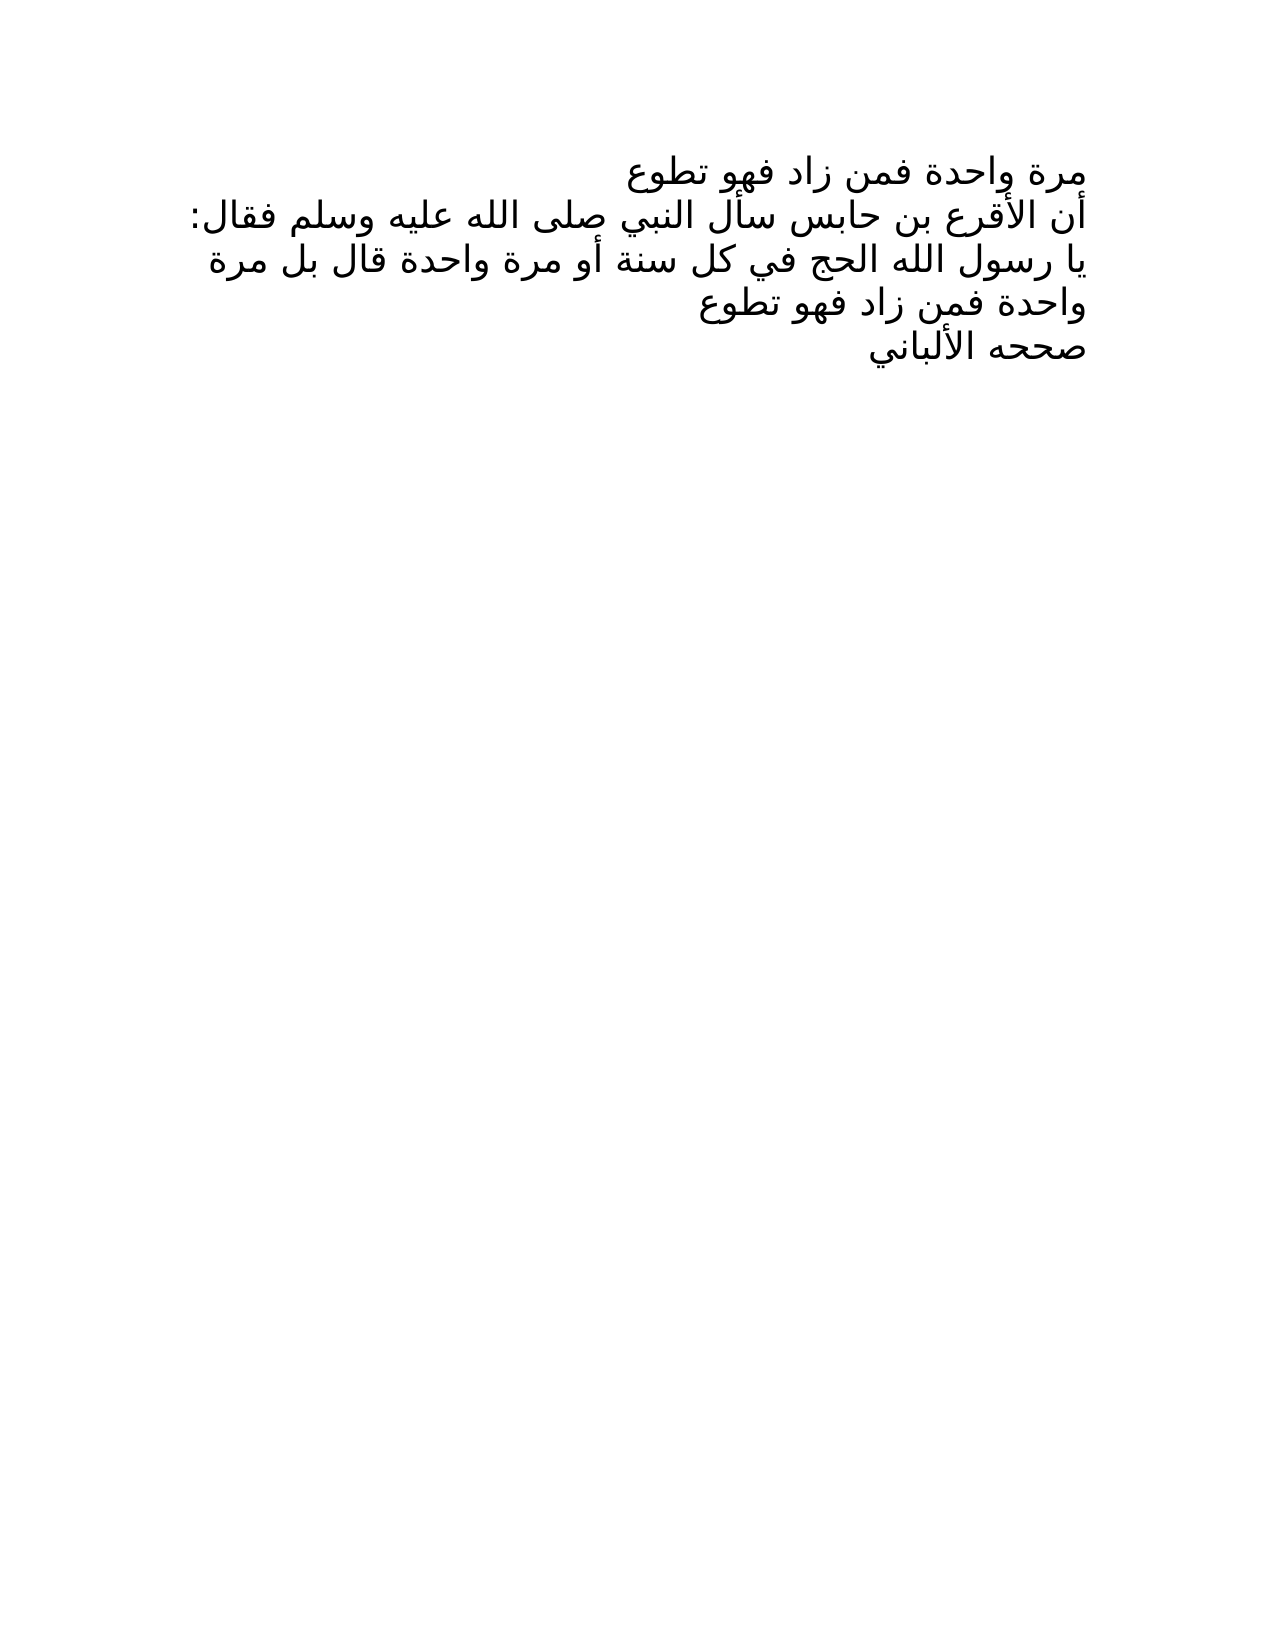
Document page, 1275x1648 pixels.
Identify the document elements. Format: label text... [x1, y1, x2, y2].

text يا رسول الله الحج في كل سنة أو مرة واحدة قال بل مرة واحدة فمن زاد فهو تطوع [187, 237, 1088, 324]
text مرة واحدة فمن زاد فهو تطوع [187, 150, 1088, 194]
text أن الأقرع بن حابس سأل النبي صلى الله عليه وسلم فقال: [187, 194, 1088, 237]
text صححه الألباني [187, 324, 1088, 368]
